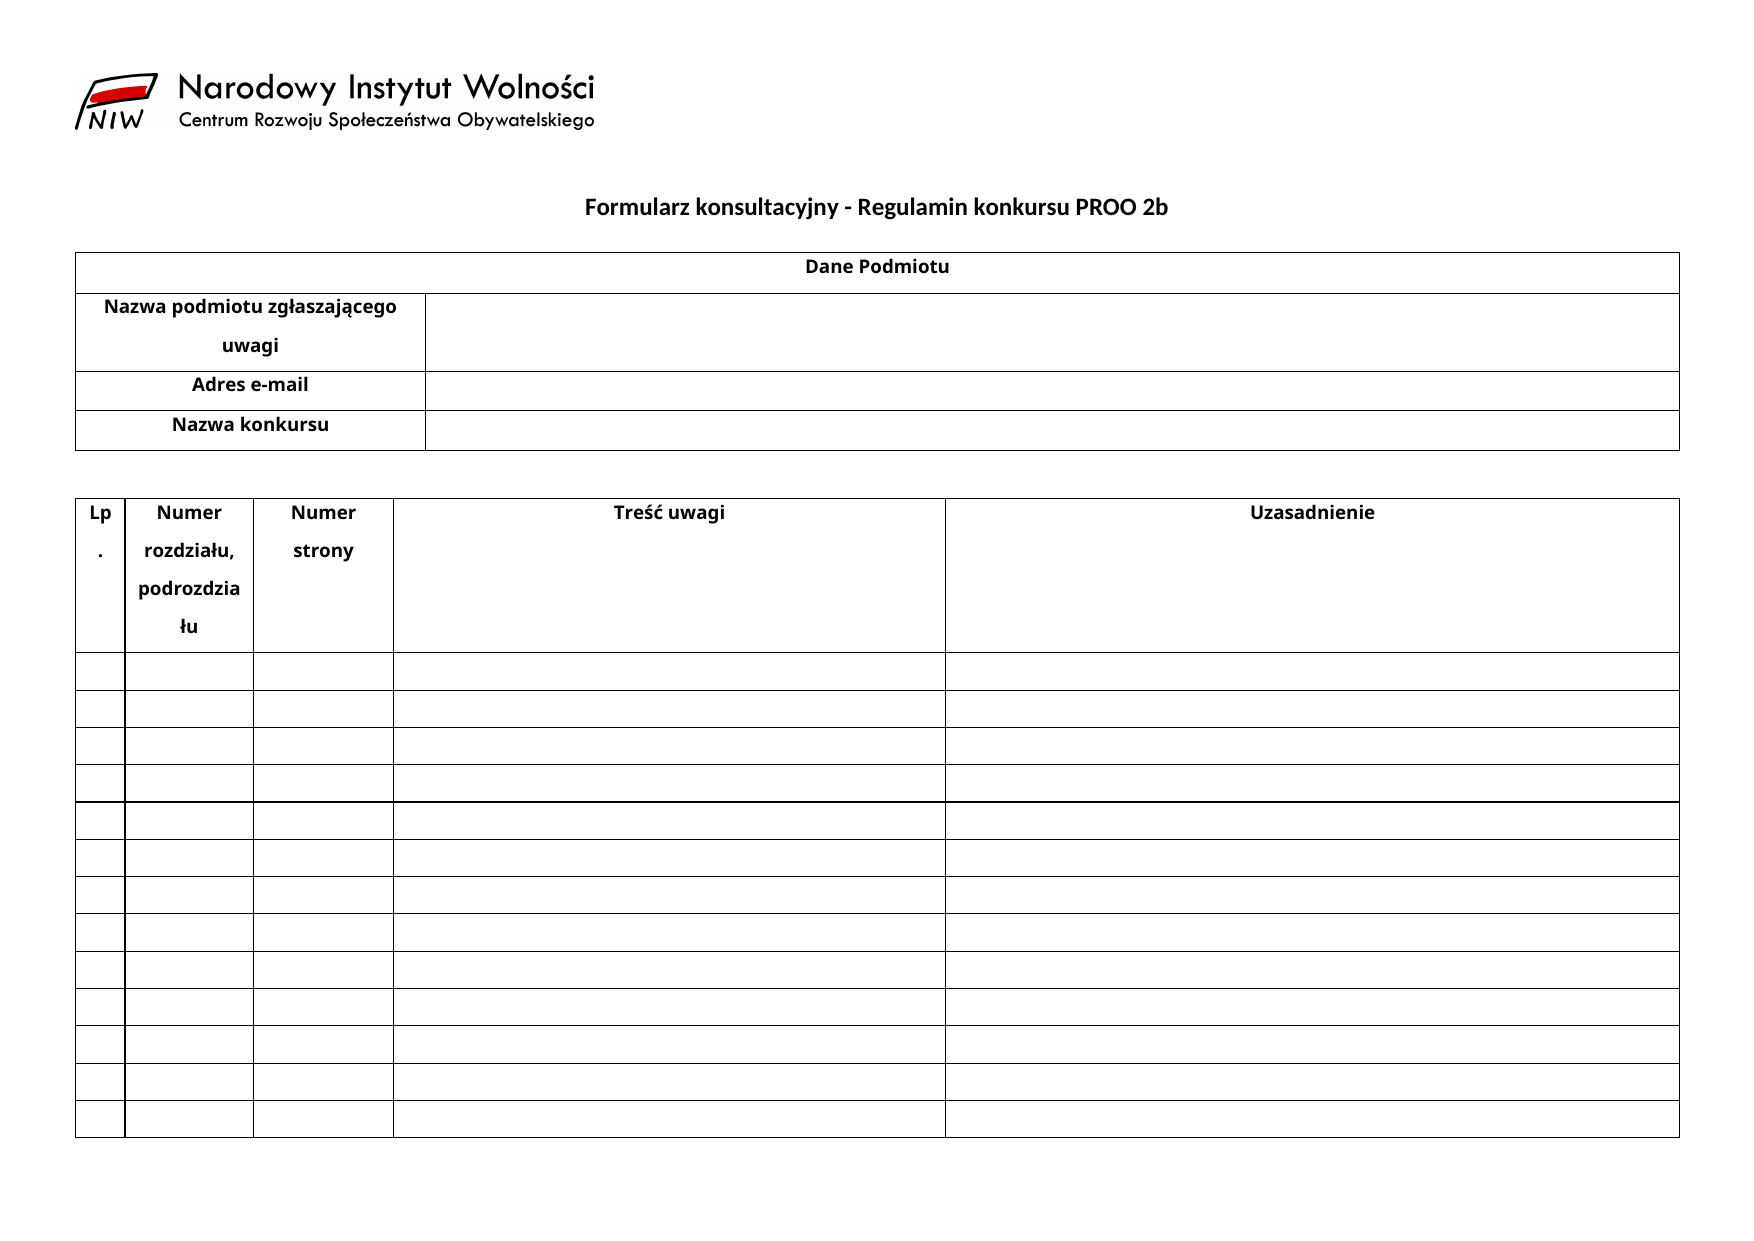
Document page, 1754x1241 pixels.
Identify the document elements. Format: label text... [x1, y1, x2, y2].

table_cell [394, 914, 945, 951]
table_cell [254, 765, 393, 801]
table_cell [394, 840, 945, 876]
table_cell [254, 653, 393, 689]
table_cell [254, 1064, 393, 1100]
table_cell [126, 765, 253, 801]
table_cell Nazwa podmiotu zgłaszającego uwagi [76, 294, 425, 371]
table_cell [126, 914, 253, 951]
table_cell [254, 914, 393, 951]
table_cell [76, 952, 124, 988]
table_cell [946, 877, 1679, 913]
table_cell [126, 1064, 253, 1100]
table_header Lp. [76, 499, 124, 652]
table_header Numer strony [254, 499, 393, 652]
table_cell [76, 765, 124, 801]
table_cell [126, 728, 253, 764]
table_cell [394, 1026, 945, 1062]
table_cell [76, 1064, 124, 1100]
table_cell [946, 765, 1679, 801]
table_cell [946, 989, 1679, 1025]
table_cell [426, 411, 1679, 450]
table_cell [394, 877, 945, 913]
table_cell [946, 840, 1679, 876]
table_cell [126, 840, 253, 876]
table_cell [394, 952, 945, 988]
table_cell [394, 1064, 945, 1100]
table_cell [76, 803, 124, 839]
table_cell [394, 1101, 945, 1137]
table_header Treść uwagi [394, 499, 945, 652]
table_cell [946, 803, 1679, 839]
table_cell [126, 1026, 253, 1062]
table_cell [254, 840, 393, 876]
table_cell [254, 1026, 393, 1062]
table_cell [254, 691, 393, 727]
table_cell [426, 294, 1679, 371]
table_cell Nazwa konkursu [76, 411, 425, 450]
table_cell [76, 877, 124, 913]
table_cell [126, 653, 253, 689]
table_cell [76, 1101, 124, 1137]
table_cell [946, 728, 1679, 764]
table_cell [394, 728, 945, 764]
table_cell [254, 1101, 393, 1137]
table_cell [126, 989, 253, 1025]
table_cell [76, 728, 124, 764]
table_cell [254, 877, 393, 913]
table_cell [394, 653, 945, 689]
table_cell [126, 952, 253, 988]
table_cell [394, 803, 945, 839]
table_cell [76, 840, 124, 876]
table_cell [426, 372, 1679, 410]
table_cell [126, 803, 253, 839]
table_cell [254, 728, 393, 764]
table_cell [254, 803, 393, 839]
table_cell [946, 1026, 1679, 1062]
table_cell [126, 1101, 253, 1137]
table_header Uzasadnienie [946, 499, 1679, 652]
table_cell [946, 1064, 1679, 1100]
picture [75, 73, 594, 130]
table_cell [76, 691, 124, 727]
table_header Dane Podmiotu [76, 253, 1679, 293]
table_cell Adres e-mail [76, 372, 425, 410]
table_cell [946, 653, 1679, 689]
table_cell [394, 691, 945, 727]
table_cell [76, 989, 124, 1025]
table_cell [946, 914, 1679, 951]
table_cell [394, 989, 945, 1025]
table_cell [946, 1101, 1679, 1137]
table_cell [126, 691, 253, 727]
table_cell [76, 1026, 124, 1062]
table_cell [254, 952, 393, 988]
table_cell [394, 765, 945, 801]
table_header Numer rozdziału, podrozdziału [126, 499, 253, 652]
table_cell [76, 914, 124, 951]
table_cell [126, 877, 253, 913]
table_cell [946, 691, 1679, 727]
table_cell [946, 952, 1679, 988]
table_cell [76, 653, 124, 689]
table_cell [254, 989, 393, 1025]
